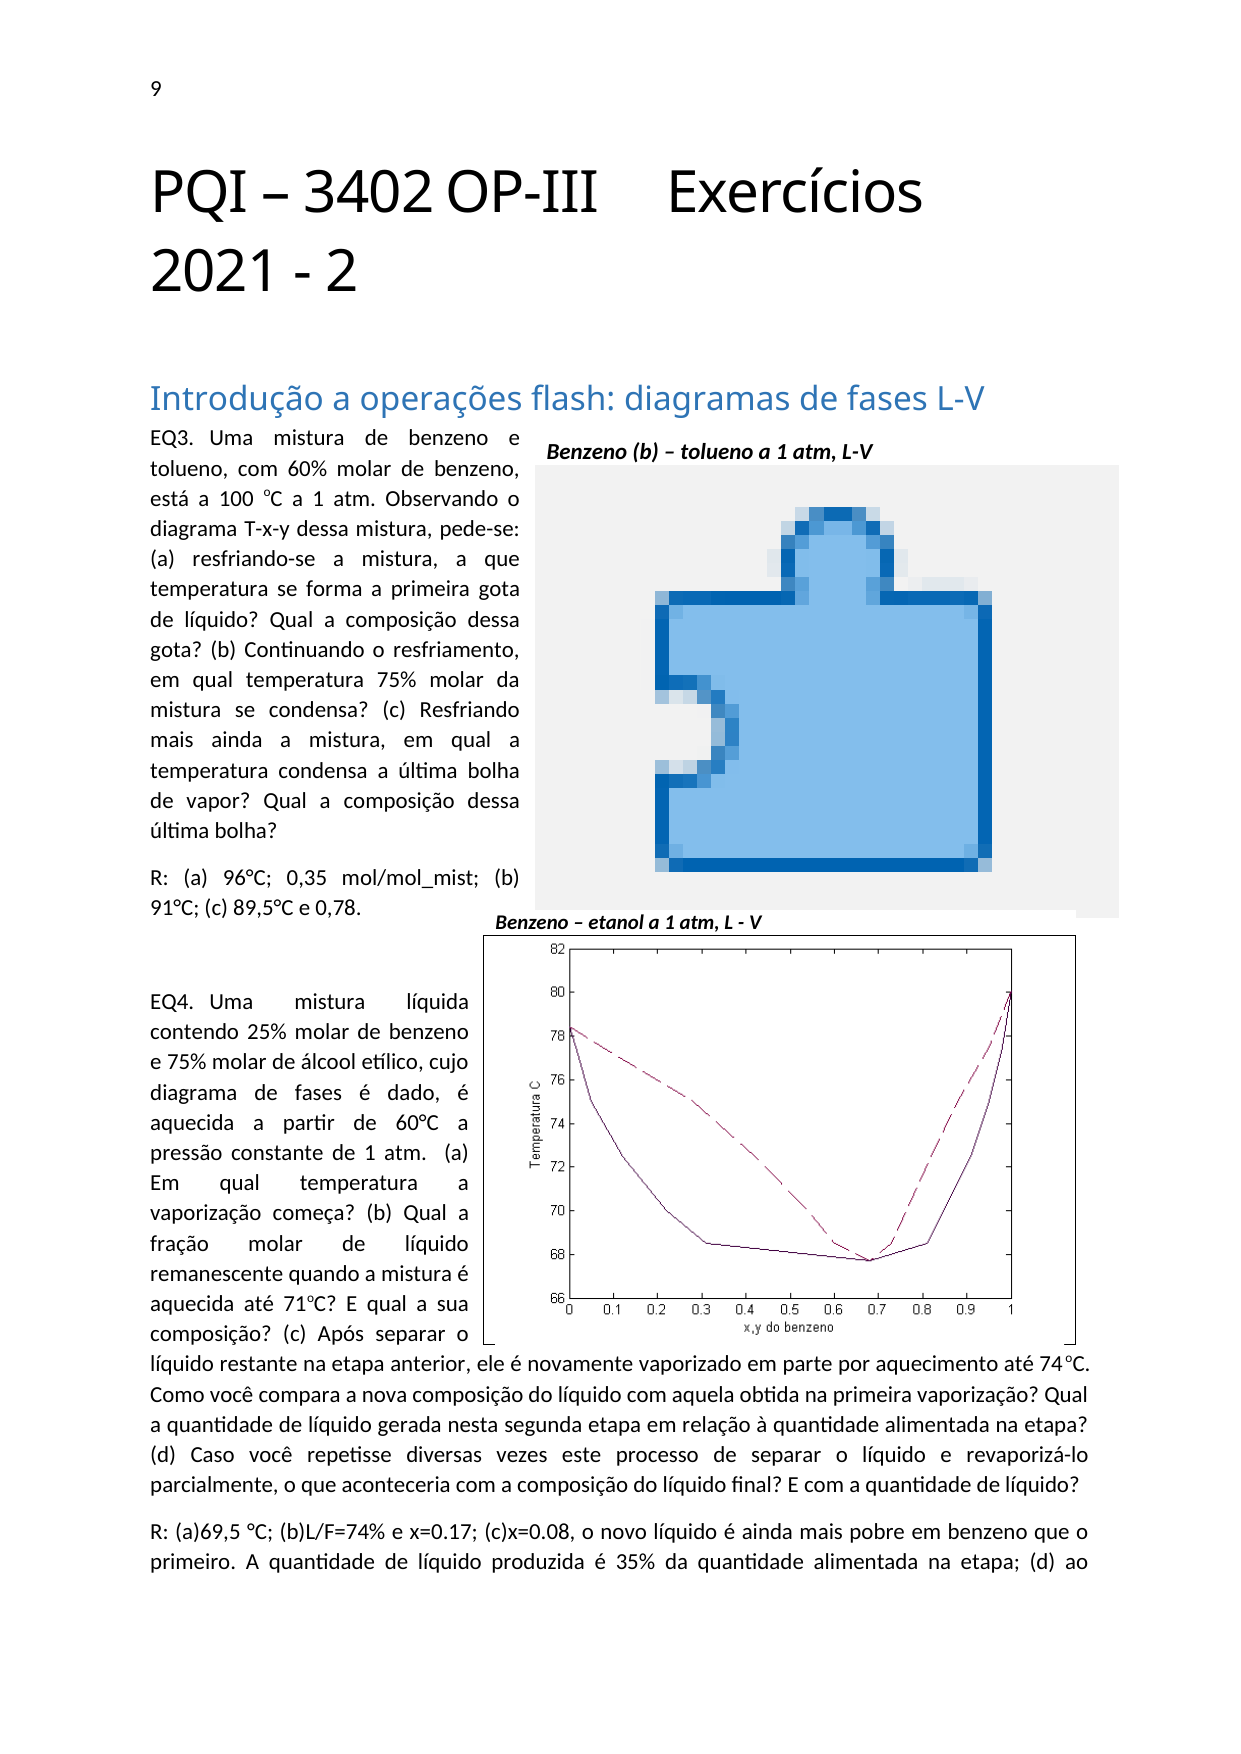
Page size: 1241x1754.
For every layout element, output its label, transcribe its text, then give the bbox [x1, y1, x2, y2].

table_cell [535, 465, 1119, 918]
table_header Benzeno (b) – tolueno a 1 atm, L-V [535, 437, 1119, 465]
table_header Benzeno – etanol a 1 atm, L - V [484, 910, 1076, 935]
subtitle Introdução a operações flash: diagramas de fases L-V [150, 374, 1090, 420]
picture [495, 936, 1065, 1345]
text EQ3. Uma mistura de benzeno e tolueno, com 60% molar de benzeno, está a 100 oC a 1 atm. Observando o diagrama T-x-y dessa mistura, pede-se: (a) resfriando-se a mistura, a que temperatura se forma a primeira gota de líquido? Qual a composição dessa gota? (b) Continuando o resfriamento, em qual temperatura 75% molar da mistura se condensa? (c) Resfriando mais ainda a mistura, em qual a temperatura condensa a última bolha de vapor? Qual a composição dessa última bolha? [150, 423, 1090, 844]
title PQI – 3402 OP-III Exercícios 2021 - 2 [150, 150, 1090, 309]
table_cell [484, 936, 495, 1344]
text R: (a) 96°C; 0,35 mol/mol_mist; (b) 91°C; (c) 89,5°C e 0,78. [150, 863, 535, 921]
table_cell [1065, 936, 1075, 1344]
